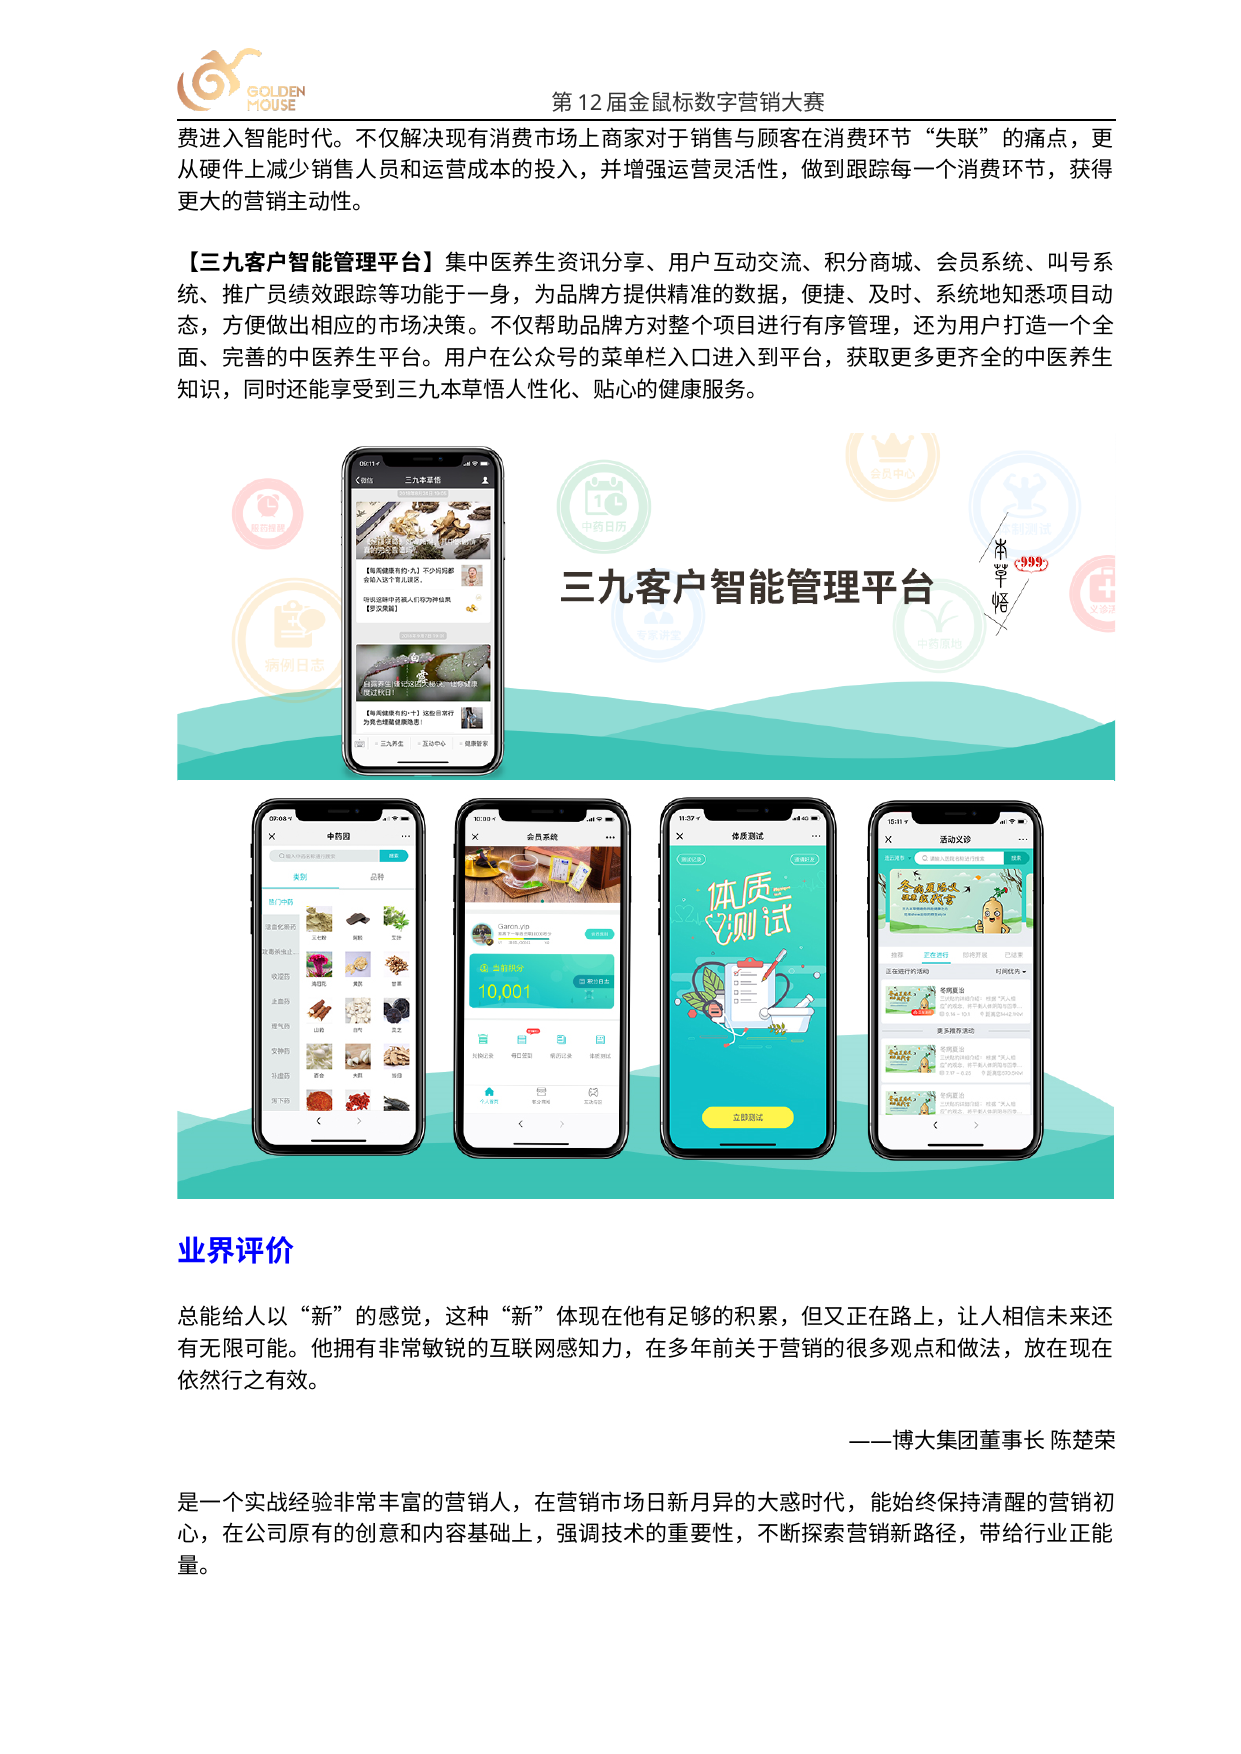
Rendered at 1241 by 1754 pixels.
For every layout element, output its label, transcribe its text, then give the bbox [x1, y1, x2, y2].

text 业界评价 [177, 1228, 1116, 1270]
text 总能给人以“新”的感觉，这种“新”体现在他有足够的积累，但又正在路上，让人相信未来还有无限可能。他拥有非常敏锐的互联网感知力，在多年前关于营销的很多观点和做法，放在现在依然行之有效。 [177, 1299, 1116, 1394]
text ——博大集团董事长 陈楚荣 [177, 1423, 1116, 1455]
text 【三九客户智能管理平台】集中医养生资讯分享、用户互动交流、积分商城、会员系统、叫号系统、推广员绩效跟踪等功能于一身，为品牌方提供精准的数据，便捷、及时、系统地知悉项目动态，方便做出相应的市场决策。不仅帮助品牌方对整个项目进行有序管理，还为用户打造一个全面、完善的中医养生平台。用户在公众号的菜单栏入口进入到平台，获取更多更齐全的中医养生知识，同时还能享受到三九本草悟人性化、贴心的健康服务。 [177, 245, 1116, 403]
picture [177, 48, 305, 111]
text 是一个实战经验非常丰富的营销人，在营销市场日新月异的大惑时代，能始终保持清醒的营销初心，在公司原有的创意和内容基础上，强调技术的重要性，不断探索营销新路径，带给行业正能量。 [177, 1484, 1116, 1579]
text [177, 121, 1116, 216]
picture [177, 432, 1116, 1199]
